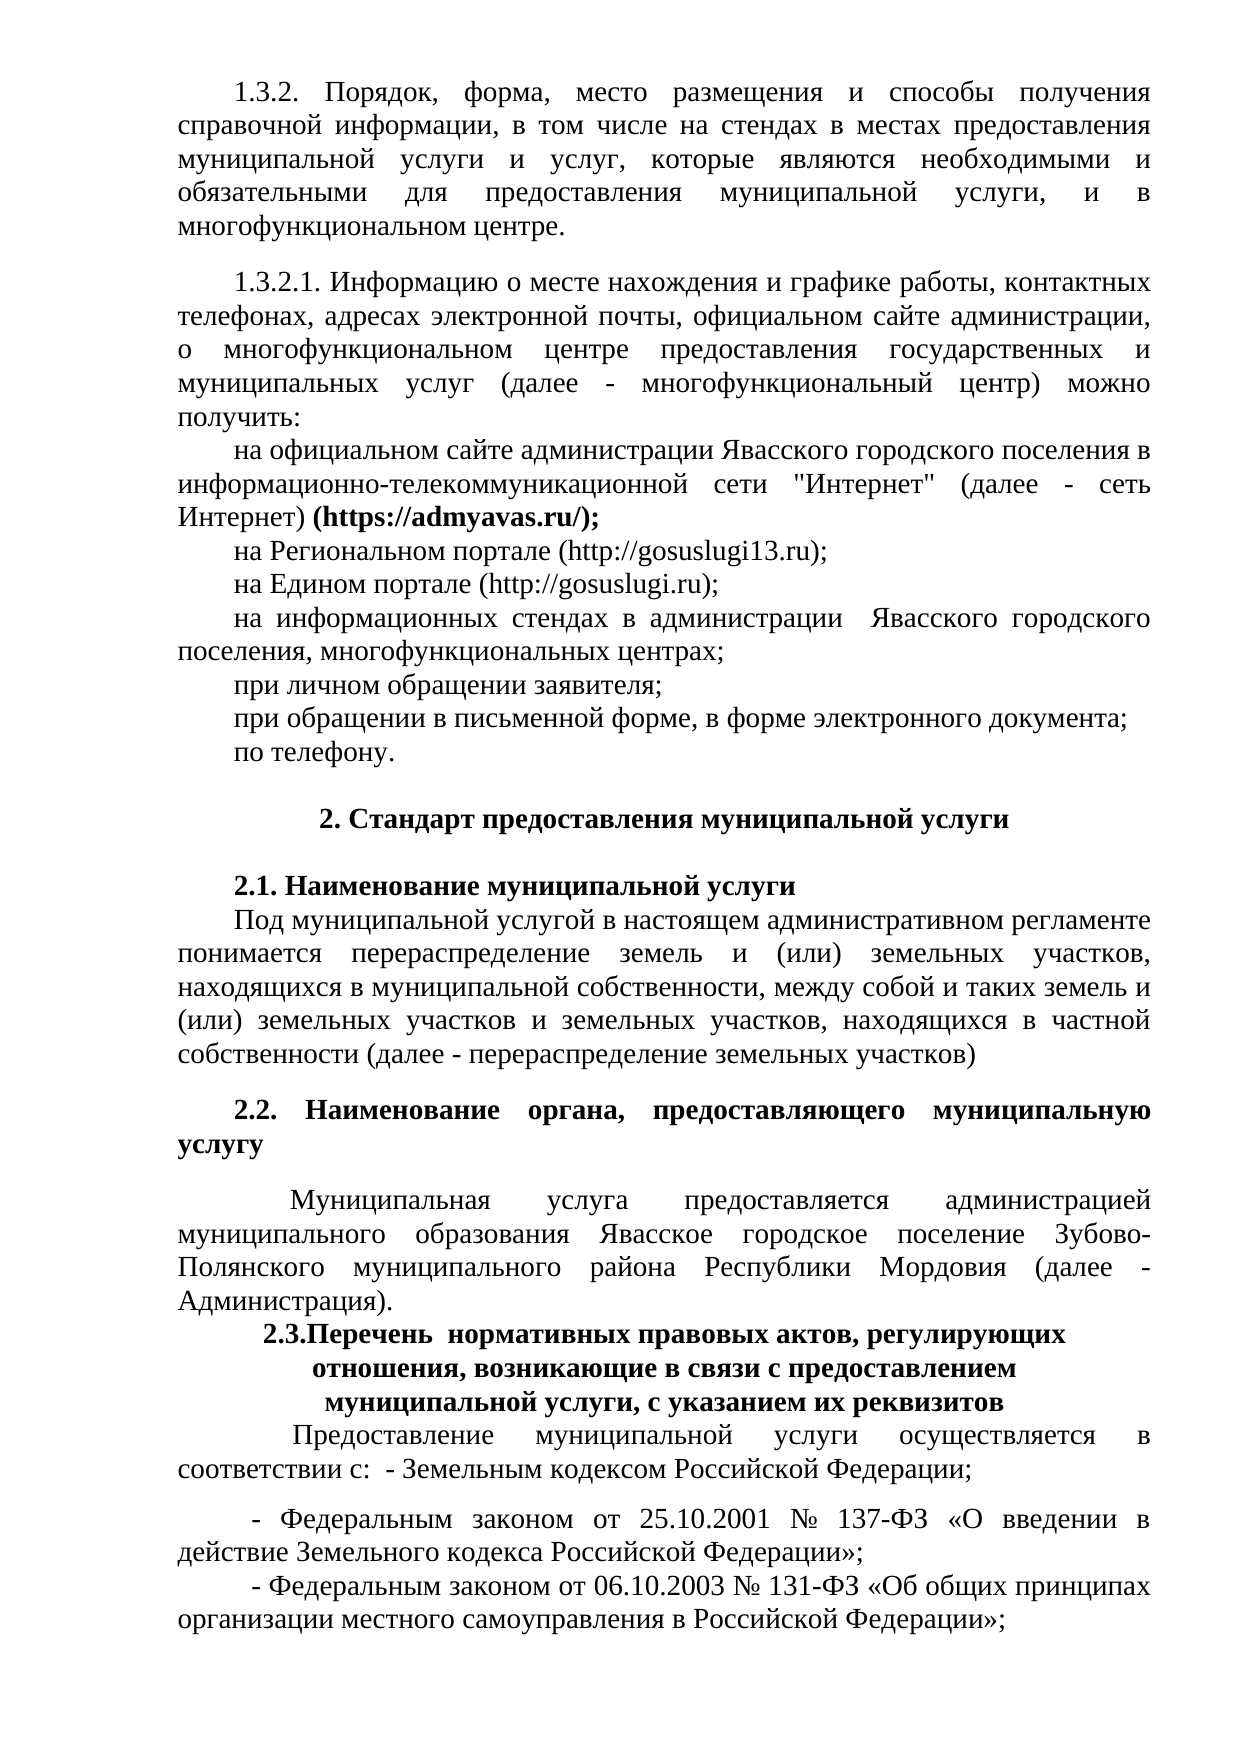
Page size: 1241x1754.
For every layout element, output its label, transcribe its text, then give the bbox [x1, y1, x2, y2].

text на информационных стендах в администрации Явасского городского поселения, многофункциональных центрах; [177, 600, 1152, 667]
title 2. Стандарт предоставления муниципальной услуги [177, 801, 1152, 835]
text на Региональном портале (http://gosuslugi13.ru); [177, 533, 1152, 566]
text отношения, возникающие в связи с предоставлением [177, 1350, 1152, 1384]
text на Едином портале (http://gosuslugi.ru); [177, 566, 1152, 600]
text по телефону. [177, 734, 1152, 768]
text Муниципальная услуга предоставляется администрацией муниципального образования Явасское городское поселение Зубово- Полянского муниципального района Республики Мордовия (далее - Администрация). [177, 1182, 1152, 1317]
text 2.1. Наименование муниципальной услуги [177, 868, 1152, 902]
text при обращении в письменной форме, в форме электронного документа; [177, 701, 1152, 734]
text Предоставление муниципальной услуги осуществляется в соответствии с: - Земельным кодексом Российской Федерации; [177, 1417, 1152, 1484]
text - Федеральным законом от 06.10.2003 № 131-ФЗ «Об общих принципах организации местного самоуправления в Российской Федерации»; [177, 1568, 1152, 1635]
text при личном обращении заявителя; [177, 667, 1152, 701]
text на официальном сайте администрации Явасского городского поселения в информационно-телекоммуникационной сети "Интернет" (далее - сеть Интернет) (https://admyavas.ru/); [177, 432, 1152, 533]
text 2.3.Перечень нормативных правовых актов, регулирующих [177, 1317, 1152, 1350]
text 2.2. Наименование органа, предоставляющего муниципальную услугу [177, 1092, 1152, 1159]
text - Федеральным законом от 25.10.2001 № 137-ФЗ «О введении в действие Земельного кодекса Российской Федерации»; [177, 1501, 1152, 1568]
text 1.3.2.1. Информацию о месте нахождения и графике работы, контактных телефонах, адресах электронной почты, официальном сайте администрации, о многофункциональном центре предоставления государственных и муниципальных услуг (далее - многофункциональный центр) можно получить: [177, 264, 1152, 432]
text Под муниципальной услугой в настоящем административном регламенте понимается перераспределение земель и (или) земельных участков, находящихся в муниципальной собственности, между собой и таких земель и (или) земельных участков и земельных участков, находящихся в частной собственности (далее - перераспределение земельных участков) [177, 902, 1152, 1069]
text муниципальной услуги, с указанием их реквизитов [177, 1384, 1152, 1417]
text 1.3.2. Порядок, форма, место размещения и способы получения справочной информации, в том числе на стендах в местах предоставления муниципальной услуги и услуг, которые являются необходимыми и обязательными для предоставления муниципальной услуги, и в многофункциональном центре. [177, 74, 1152, 242]
